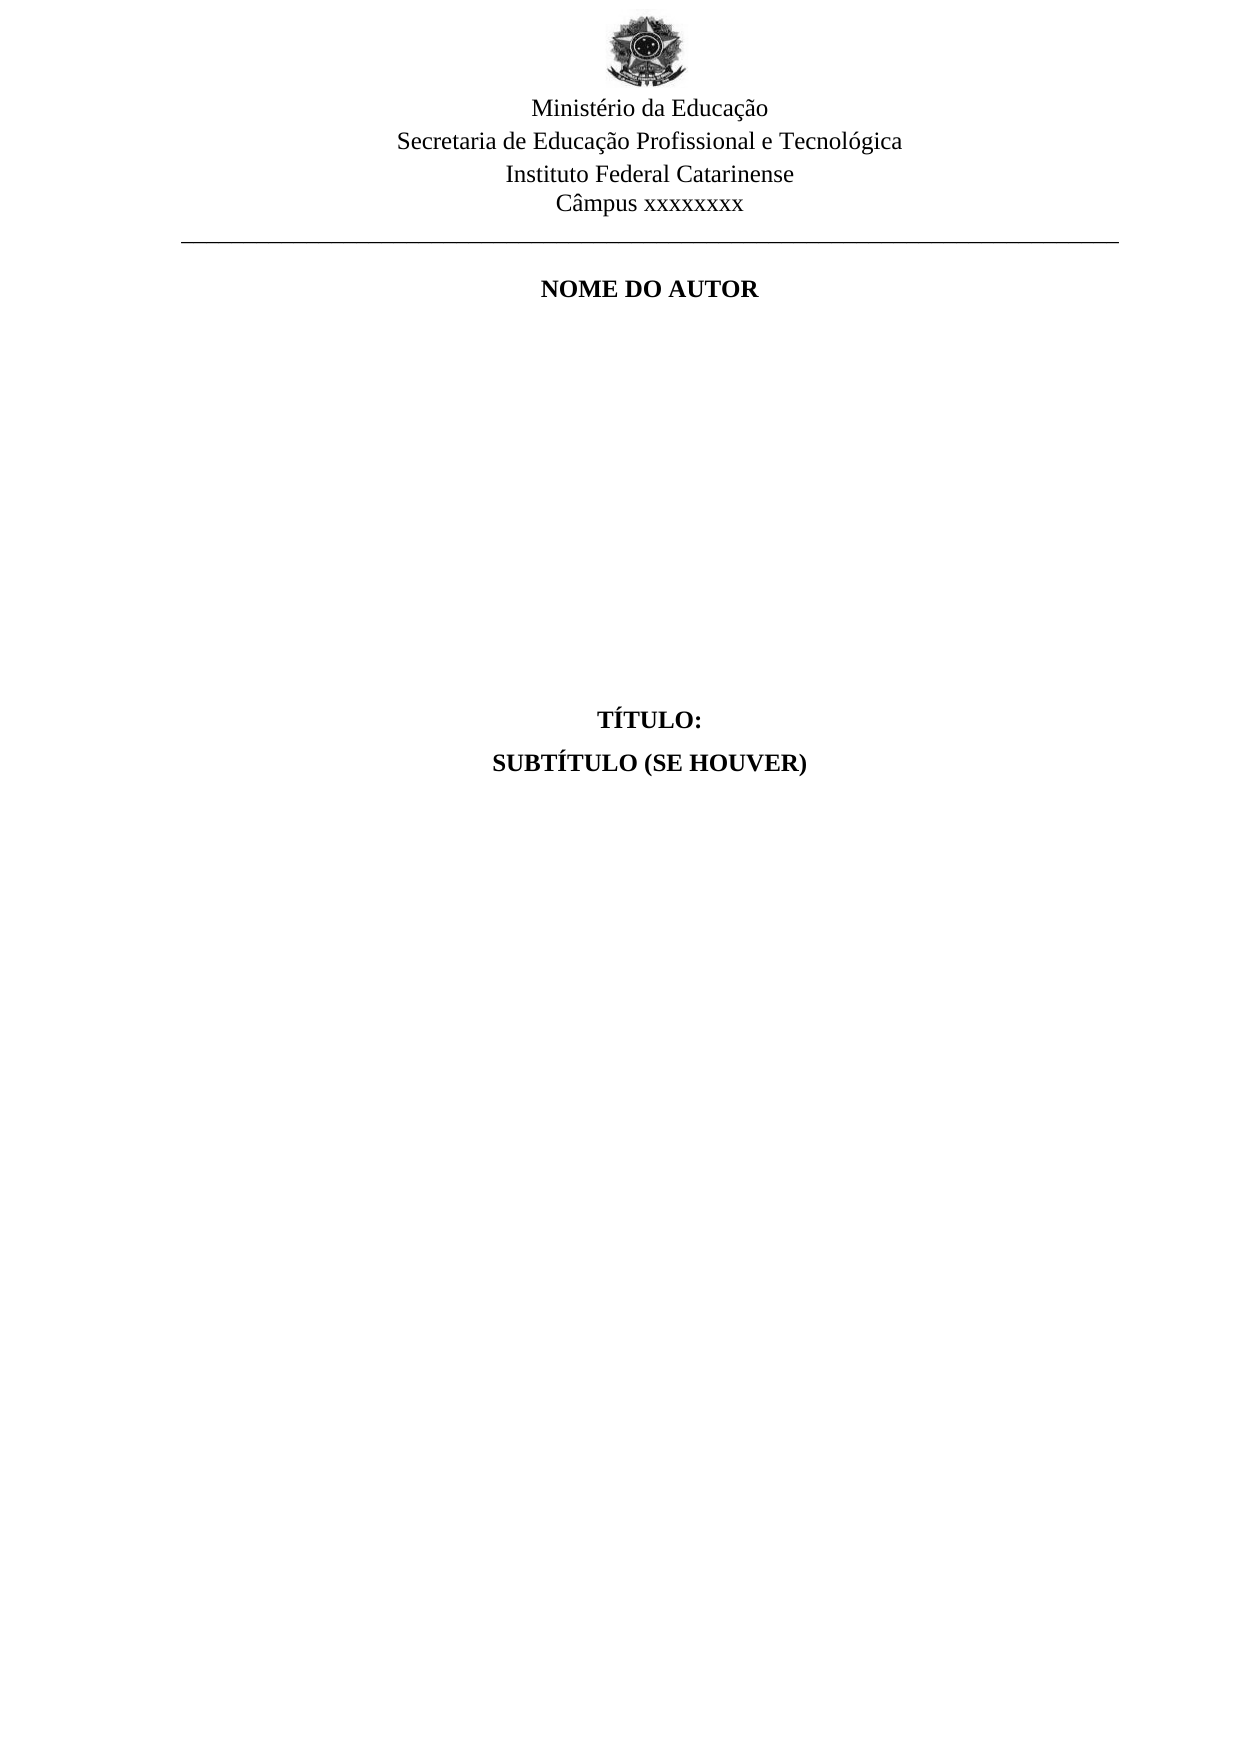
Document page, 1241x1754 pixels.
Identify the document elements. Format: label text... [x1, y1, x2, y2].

text NOME DO AUTOR [177, 274, 1122, 303]
text SUBTÍTULO (SE HOUVER) [177, 748, 1122, 777]
text TÍTULO: [177, 705, 1122, 734]
